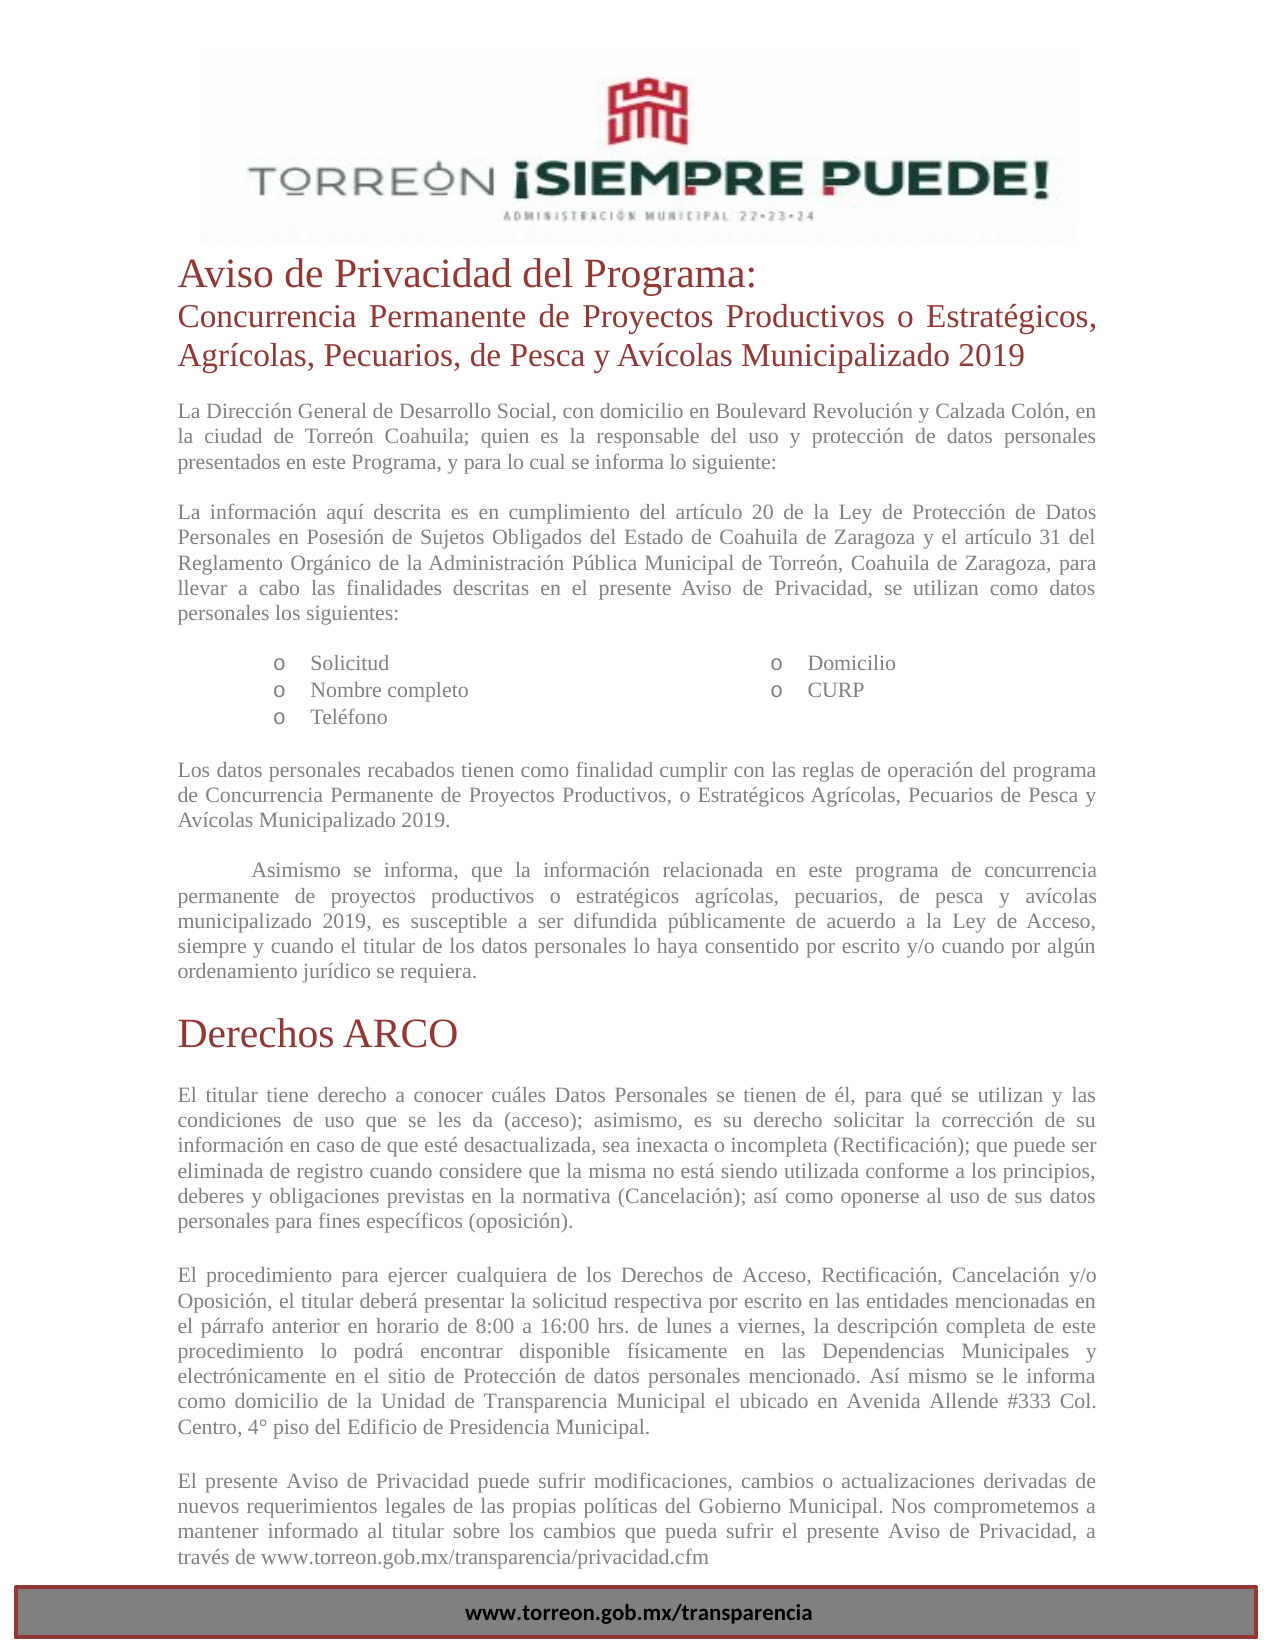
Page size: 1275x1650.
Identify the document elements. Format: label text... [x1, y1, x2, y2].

list Teléfono [273, 704, 601, 731]
text Concurrencia Permanente de Proyectos Productivos o Estratégicos, Agrícolas, Pecuarios, de Pesca y Avícolas Municipalizado 2019 [177, 296, 1098, 373]
text Derechos ARCO [177, 1009, 1098, 1057]
picture [200, 51, 1075, 243]
list Solicitud [273, 650, 601, 677]
text La información aquí descrita es en cumplimiento del artículo 20 de la Ley de Protección de Datos Personales en Posesión de Sujetos Obligados del Estado de Coahuila de Zaragoza y el artículo 31 del Reglamento Orgánico de la Administración Pública Municipal de Torreón, Coahuila de Zaragoza, para llevar a cabo las finalidades descritas en el presente Aviso de Privacidad, se utilizan como datos personales los siguientes: [177, 499, 1098, 625]
text Los datos personales recabados tienen como finalidad cumplir con las reglas de operación del programa de Concurrencia Permanente de Proyectos Productivos, o Estratégicos Agrícolas, Pecuarios de Pesca y Avícolas Municipalizado 2019. [177, 757, 1098, 832]
text El titular tiene derecho a conocer cuáles Datos Personales se tienen de él, para qué se utilizan y las condiciones de uso que se les da (acceso); asimismo, es su derecho solicitar la corrección de su información en caso de que esté desactualizada, sea inexacta o incompleta (Rectificación); que puede ser eliminada de registro cuando considere que la misma no está siendo utilizada conforme a los principios, deberes y obligaciones previstas en la normativa (Cancelación); así como oponerse al uso de sus datos personales para fines específicos (oposición). [177, 1082, 1098, 1233]
text Aviso de Privacidad del Programa: [177, 248, 1098, 296]
text El presente Aviso de Privacidad puede sufrir modificaciones, cambios o actualizaciones derivadas de nuevos requerimientos legales de las propias políticas del Gobierno Municipal. Nos comprometemos a mantener informado al titular sobre los cambios que pueda sufrir el presente Aviso de Privacidad, a través de www.torreon.gob.mx/transparencia/privacidad.cfm [177, 1468, 1098, 1569]
list Nombre completo [273, 677, 601, 704]
text Asimismo se informa, que la información relacionada en este programa de concurrencia permanente de proyectos productivos o estratégicos agrícolas, pecuarios, de pesca y avícolas municipalizado 2019, es susceptible a ser difundida públicamente de acuerdo a la Ley de Acceso, siempre y cuando el titular de los datos personales lo haya consentido por escrito y/o cuando por algún ordenamiento jurídico se requiera. [177, 857, 1098, 983]
text La Dirección General de Desarrollo Social, con domicilio en Boulevard Revolución y Calzada Colón, en la ciudad de Torreón Coahuila; quien es la responsable del uso y protección de datos personales presentados en este Programa, y para lo cual se informa lo siguiente: [177, 398, 1098, 474]
text El procedimiento para ejercer cualquiera de los Derechos de Acceso, Rectificación, Cancelación y/o Oposición, el titular deberá presentar la solicitud respectiva por escrito en las entidades mencionadas en el párrafo anterior en horario de 8:00 a 16:00 hrs. de lunes a viernes, la descripción completa de este procedimiento lo podrá encontrar disponible físicamente en las Dependencias Municipales y electrónicamente en el sitio de Protección de datos personales mencionado. Así mismo se le informa como domicilio de la Unidad de Transparencia Municipal el ubicado en Avenida Allende #333 Col. Centro, 4° piso del Edificio de Presidencia Municipal. [177, 1262, 1098, 1439]
list CURP [770, 677, 1098, 704]
list Domicilio [770, 650, 1098, 677]
